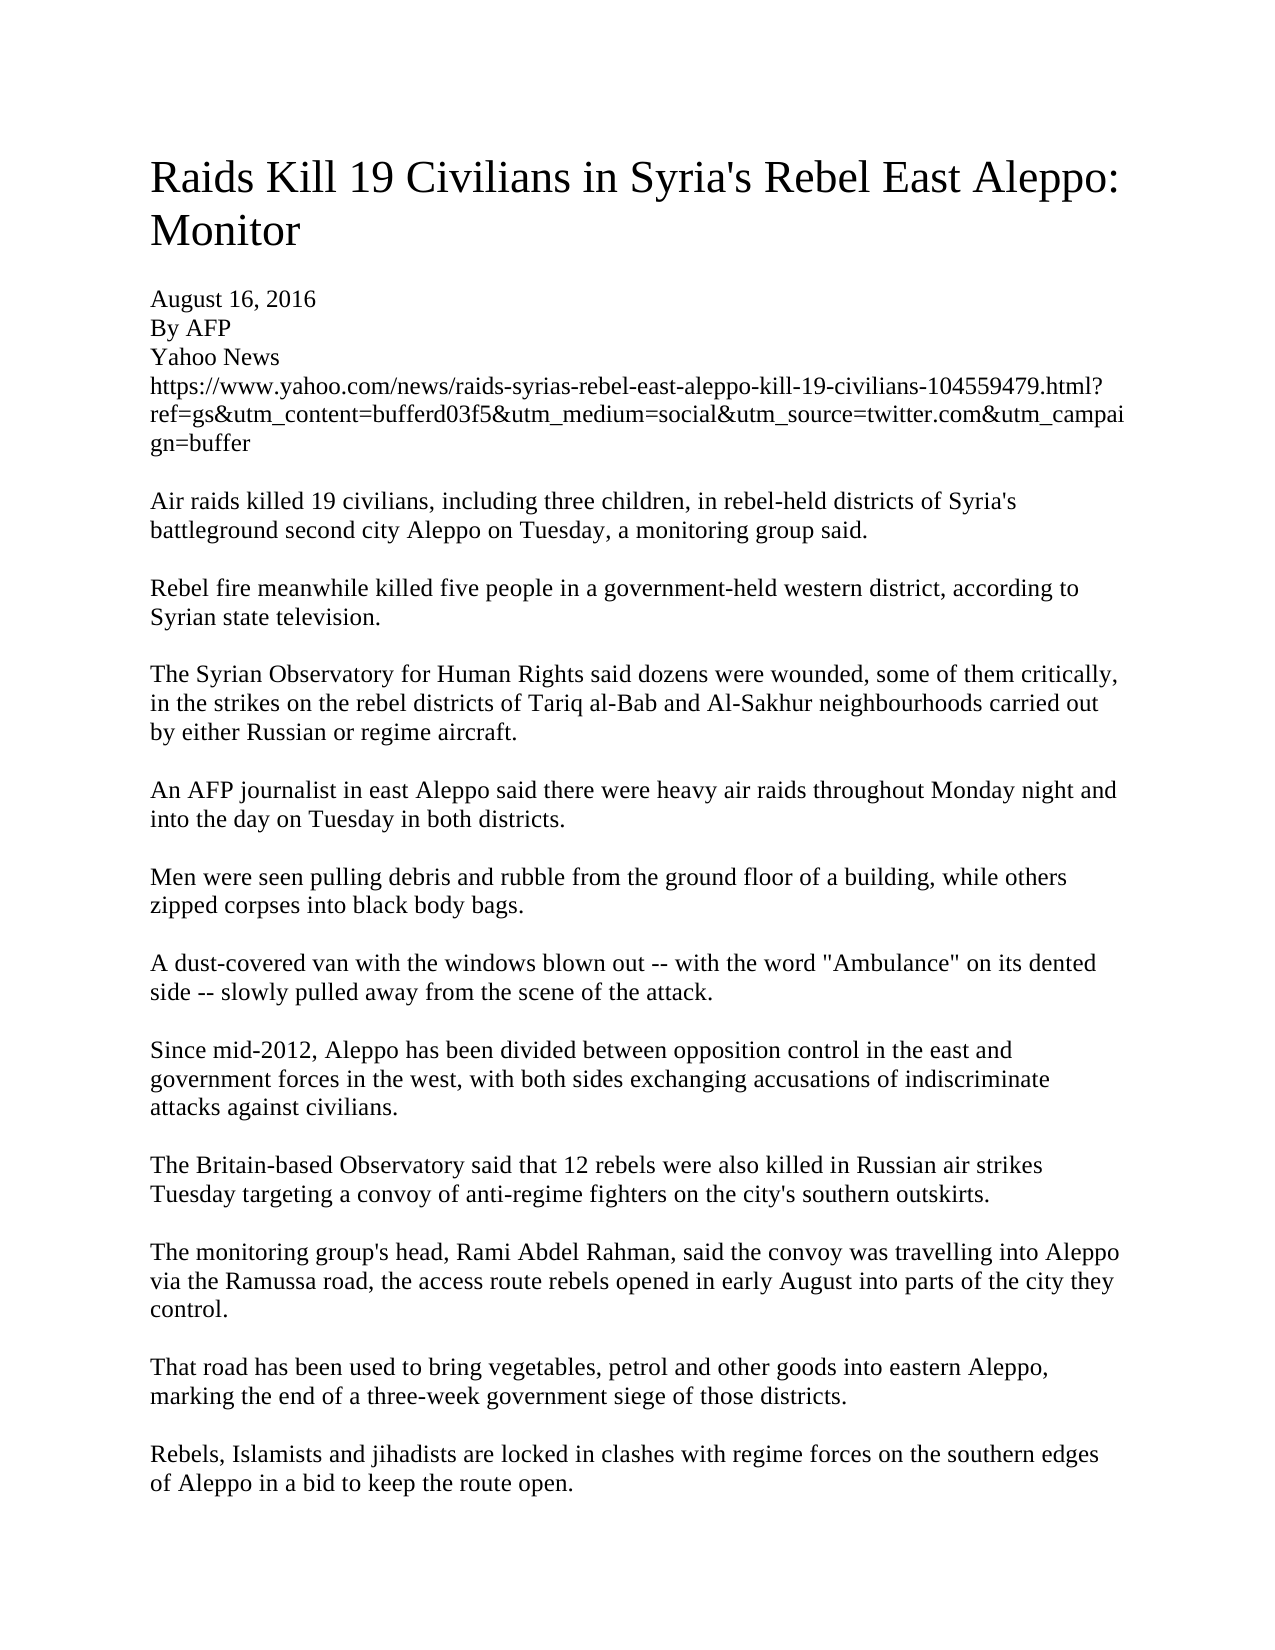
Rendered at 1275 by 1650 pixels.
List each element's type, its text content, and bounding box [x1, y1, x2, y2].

text That road has been used to bring vegetables, petrol and other goods into eastern Aleppo, marking the end of a three-week government siege of those districts. [150, 1352, 1125, 1410]
text Air raids killed 19 civilians, including three children, in rebel-held districts of Syria's battleground second city Aleppo on Tuesday, a monitoring group said. [150, 486, 1125, 544]
text The monitoring group's head, Rami Abdel Rahman, said the convoy was travelling into Aleppo via the Ramussa road, the access route rebels opened in early August into parts of the city they control. [150, 1237, 1125, 1323]
text Raids Kill 19 Civilians in Syria's Rebel East Aleppo: Monitor [150, 150, 1125, 255]
text Yahoo News [150, 342, 1125, 371]
text Rebels, Islamists and jihadists are locked in clashes with regime forces on the southern edges of Aleppo in a bid to keep the route open. [150, 1439, 1125, 1497]
text The Britain-based Observatory said that 12 rebels were also killed in Russian air strikes Tuesday targeting a convoy of anti-regime fighters on the city's southern outskirts. [150, 1150, 1125, 1208]
text By AFP [150, 313, 1125, 342]
text August 16, 2016 [150, 284, 1125, 313]
text Since mid-2012, Aleppo has been divided between opposition control in the east and government forces in the west, with both sides exchanging accusations of indiscriminate attacks against civilians. [150, 1035, 1125, 1121]
text The Syrian Observatory for Human Rights said dozens were wounded, some of them critically, in the strikes on the rebel districts of Tariq al-Bab and Al-Sakhur neighbourhoods carried out by either Russian or regime aircraft. [150, 659, 1125, 746]
text https://www.yahoo.com/news/raids-syrias-rebel-east-aleppo-kill-19-civilians-104559479.html?ref=gs&utm_content=bufferd03f5&utm_medium=social&utm_source=twitter.com&utm_campaign=buffer [150, 371, 1125, 457]
text An AFP journalist in east Aleppo said there were heavy air raids throughout Monday night and into the day on Tuesday in both districts. [150, 775, 1125, 832]
text Rebel fire meanwhile killed five people in a government-held western district, according to Syrian state television. [150, 573, 1125, 630]
text A dust-covered van with the windows blown out -- with the word "Ambulance" on its dented side -- slowly pulled away from the scene of the attack. [150, 948, 1125, 1006]
text Men were seen pulling debris and rubble from the ground floor of a building, while others zipped corpses into black body bags. [150, 862, 1125, 919]
